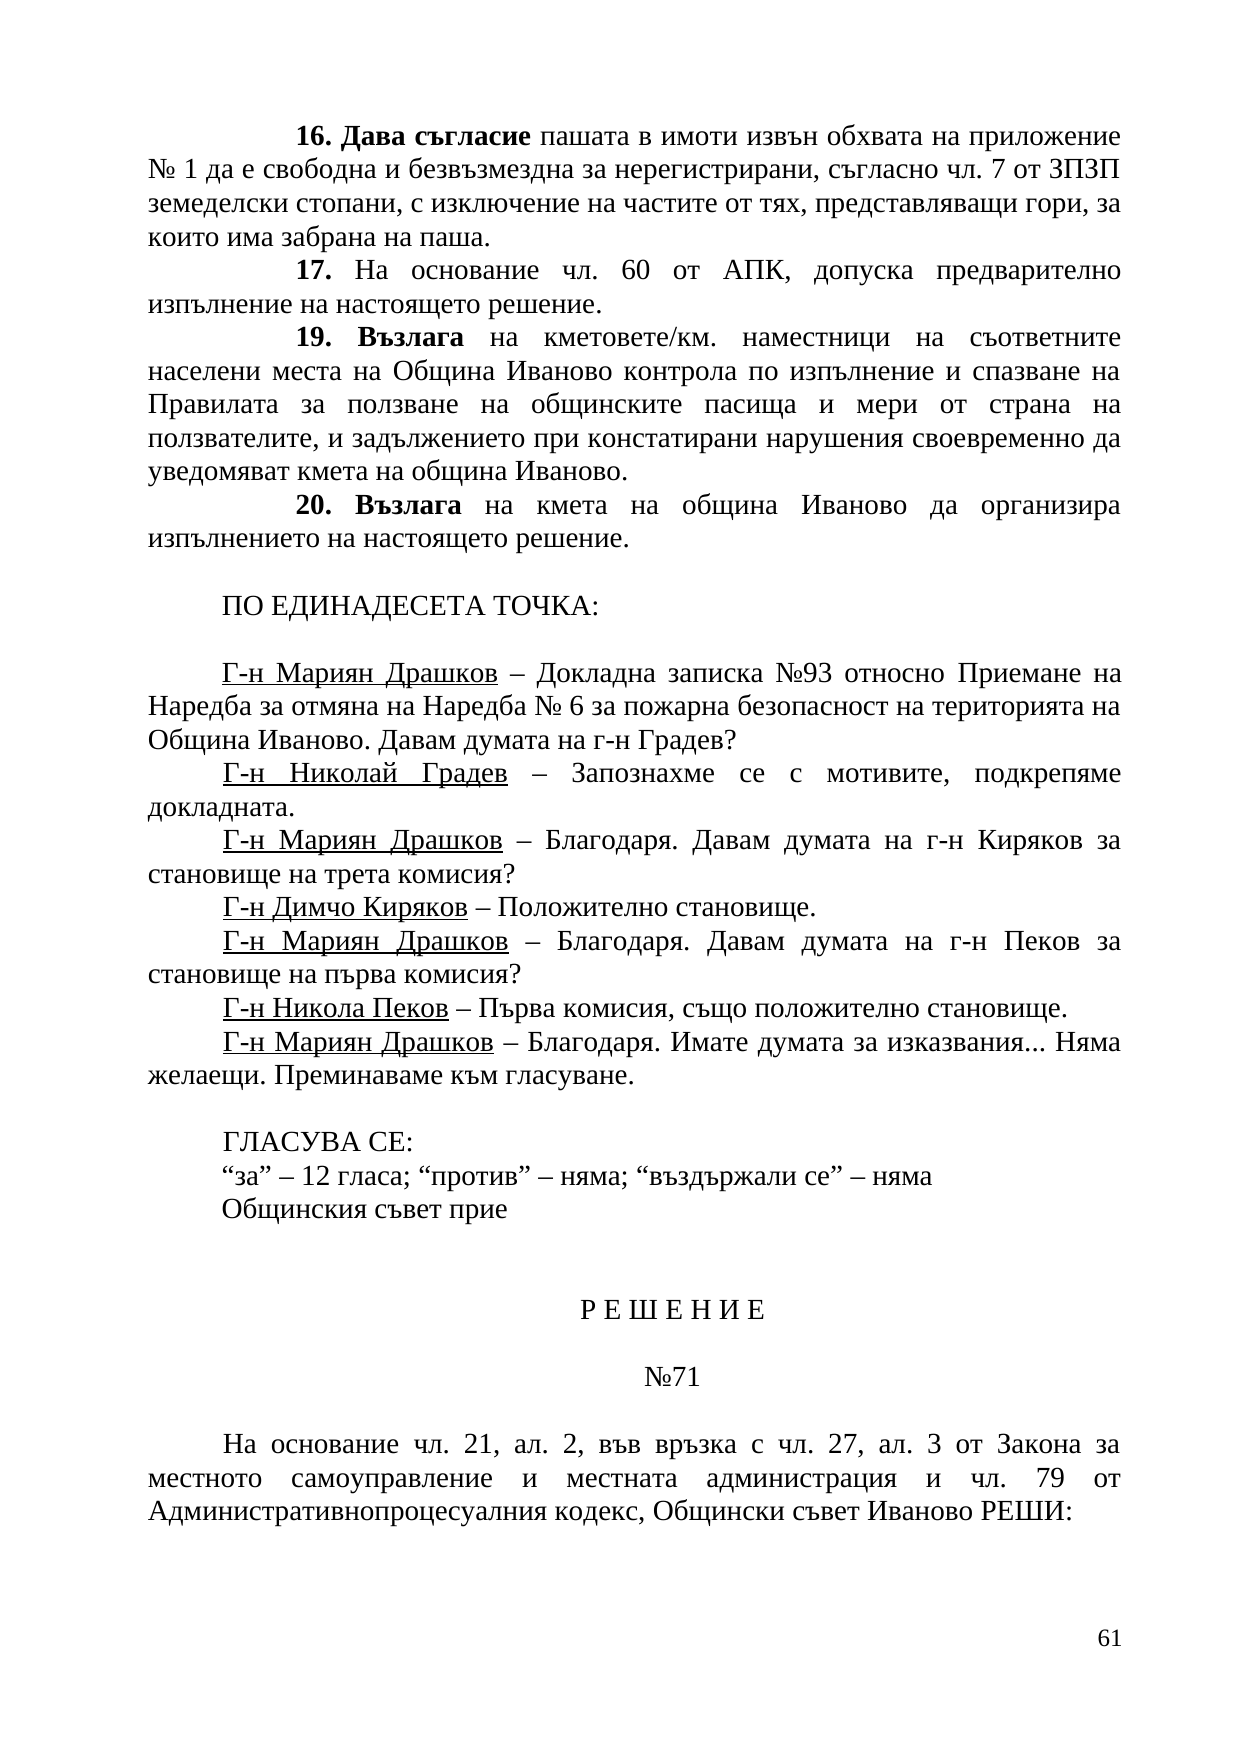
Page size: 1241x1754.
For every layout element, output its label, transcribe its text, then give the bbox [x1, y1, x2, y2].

text Г-н Димчо Киряков – Положително становище. [148, 889, 1122, 923]
text “за” – 12 гласа; “против” – няма; “въздържали се” – няма [148, 1158, 1122, 1191]
text ПО ЕДИНАДЕСЕТА ТОЧКА: [148, 588, 1122, 621]
text Г-н Мариян Драшков – Благодаря. Имате думата за изказвания... Няма желаещи. Преминаваме към гласуване. [148, 1024, 1122, 1091]
text Г-н Никола Пеков – Първа комисия, също положително становище. [148, 990, 1122, 1024]
text 19. Възлага на кметовете/км. наместници на съответните населени места на Община Иваново контрола по изпълнение и спазване на Правилата за ползване на общинските пасища и мери от страна на ползвателите, и задължението при констатирани нарушения своевременно да уведомяват кмета на община Иваново. [148, 319, 1122, 487]
text ГЛАСУВА СЕ: [148, 1124, 1122, 1158]
text 17. На основание чл. 60 от АПК, допуска предварително изпълнение на настоящето решение. [148, 252, 1122, 319]
text Г-н Мариян Драшков – Докладна записка №93 относно Приемане на Наредба за отмяна на Наредба № 6 за пожарна безопасност на територията на Община Иваново. Давам думата на г-н Градев? [148, 655, 1122, 755]
text 16. Дава съгласие пашата в имоти извън обхвата на приложение № 1 да е свободна и безвъзмездна за нерегистрирани, съгласно чл. 7 от ЗПЗП земеделски стопани, с изключение на частите от тях, представляващи гори, за които има забрана на паша. [148, 118, 1122, 252]
text Общинския съвет прие [148, 1191, 1122, 1225]
text 20. Възлага на кмета на община Иваново да организира изпълнението на настоящето решение. [148, 487, 1122, 554]
text Г-н Николай Градев – Запознахме се с мотивите, подкрепяме докладната. [148, 755, 1122, 822]
text Р Е Ш Е Н И Е [148, 1292, 1122, 1326]
text Г-н Мариян Драшков – Благодаря. Давам думата на г-н Киряков за становище на трета комисия? [148, 822, 1122, 889]
text Г-н Мариян Драшков – Благодаря. Давам думата на г-н Пеков за становище на първа комисия? [148, 923, 1122, 990]
text №71 [148, 1359, 1122, 1393]
text На основание чл. 21, ал. 2, във връзка с чл. 27, ал. 3 от Закона за местното самоуправление и местната администрация и чл. 79 от Административнопроцесуалния кодекс, Общински съвет Иваново РЕШИ: [148, 1426, 1122, 1527]
